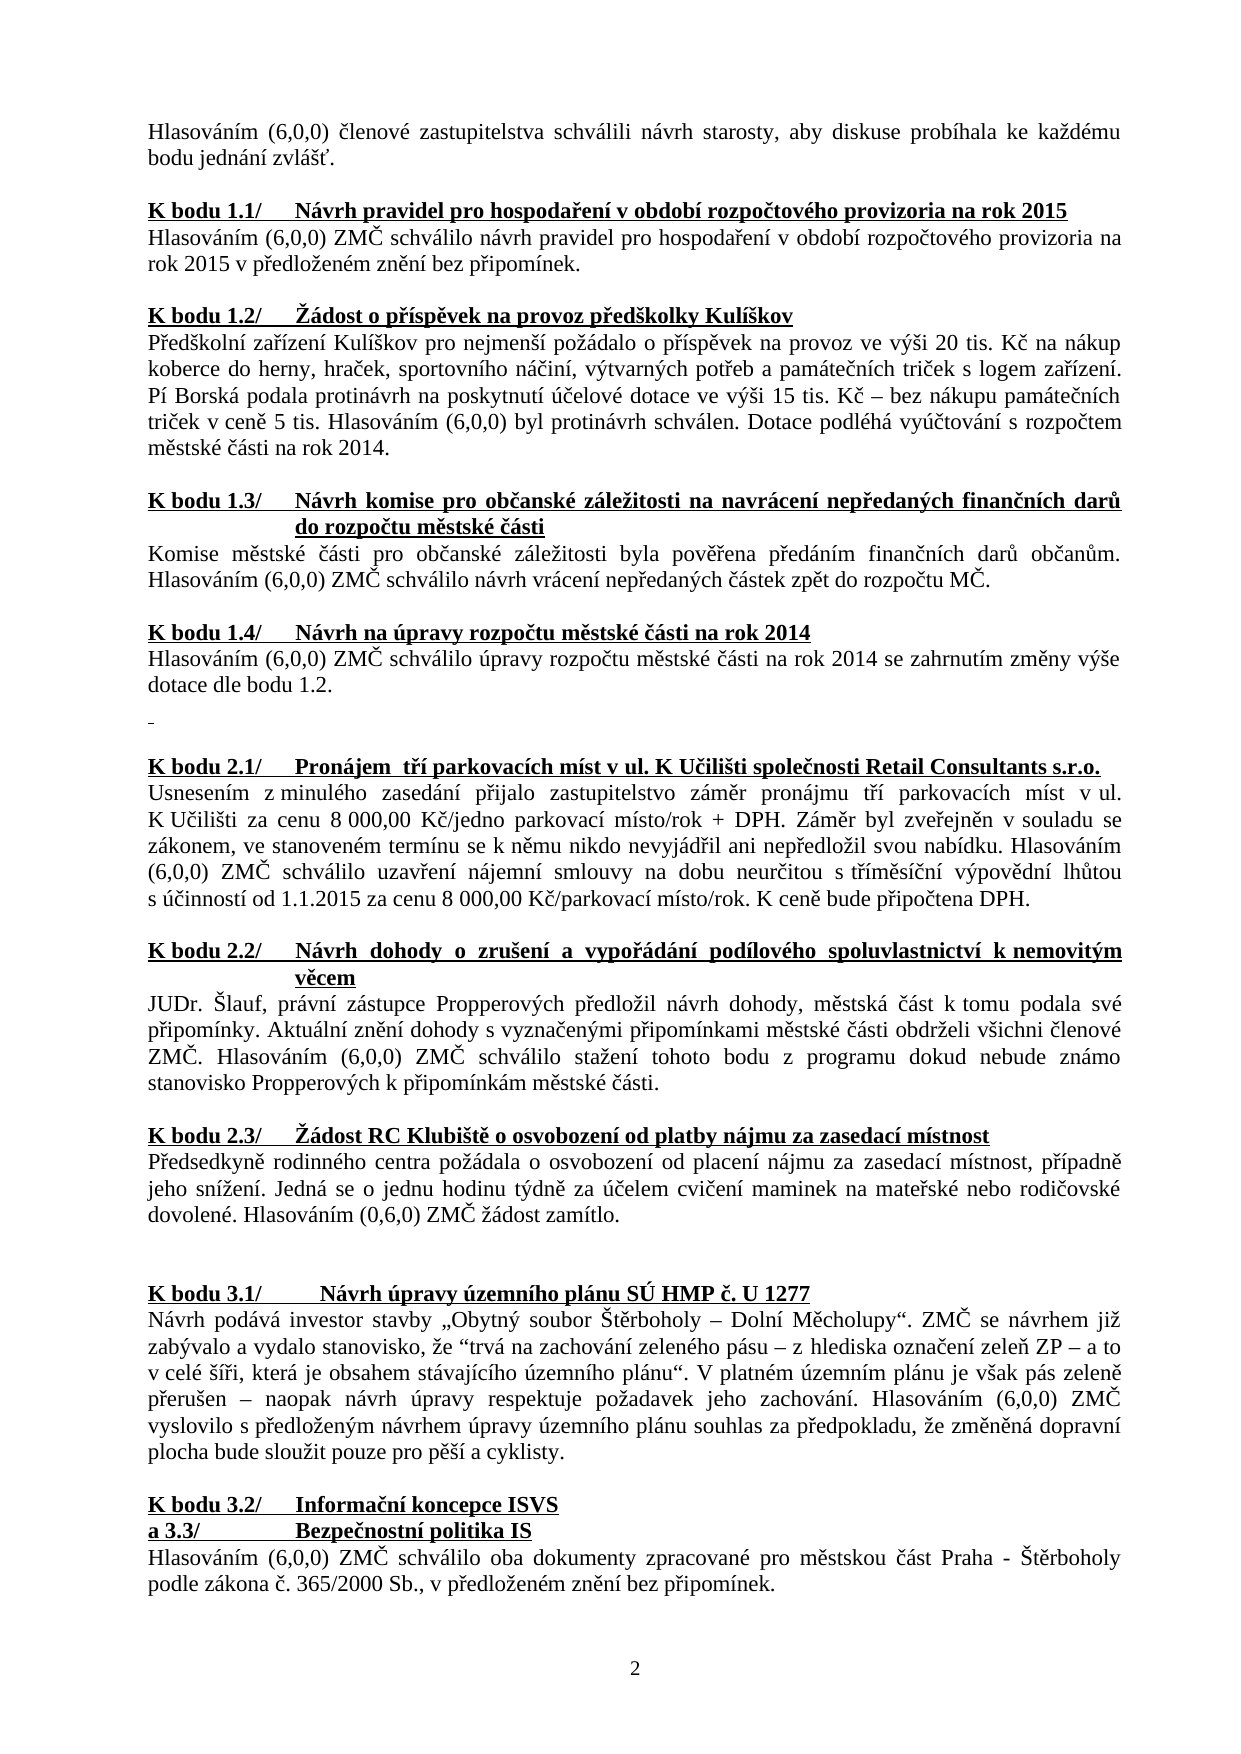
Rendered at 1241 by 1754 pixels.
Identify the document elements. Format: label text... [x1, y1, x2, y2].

text K bodu 2.1/ Pronájem tří parkovacích míst v ul. K Učilišti společnosti Retail Consultants s.r.o. [148, 753, 1122, 779]
text K bodu 1.3/ Návrh komise pro občanské záležitosti na navrácení nepředaných finančních darů do rozpočtu městské části [148, 487, 1122, 510]
text Hlasováním (6,0,0) ZMČ schválilo oba dokumenty zpracované pro městskou část Praha - Štěrboholy podle zákona č. 365/2000 Sb., v předloženém znění bez připomínek. [148, 1544, 1122, 1596]
text Předškolní zařízení Kulíškov pro nejmenší požádalo o příspěvek na provoz ve výši 20 tis. Kč na nákup koberce do herny, hraček, sportovního náčiní, výtvarných potřeb a památečních triček s logem zařízení. Pí Borská podala protinávrh na poskytnutí účelové dotace ve výši 15 tis. Kč – bez nákupu památečních triček v ceně 5 tis. Hlasováním (6,0,0) byl protinávrh schválen. Dotace podléhá vyúčtování s rozpočtem městské části na rok 2014. [148, 329, 1122, 461]
text K bodu 3.2/ Informační koncepce ISVS [148, 1491, 1122, 1517]
text K bodu 3.1/ Návrh úpravy územního plánu SÚ HMP č. U 1277 [148, 1280, 1122, 1306]
text K bodu 1.2/ Žádost o příspěvek na provoz předškolky Kulíškov [148, 303, 1122, 329]
text Návrh podává investor stavby „Obytný soubor Štěrboholy – Dolní Měcholupy“. ZMČ se návrhem již zabývalo a vydalo stanovisko, že “trvá na zachování zeleného pásu – z hlediska označení zeleň ZP – a to v celé šíři, která je obsahem stávajícího územního plánu“. V platném územním plánu je však pás zeleně přerušen – naopak návrh úpravy respektuje požadavek jeho zachování. Hlasováním (6,0,0) ZMČ vyslovilo s předloženým návrhem úpravy územního plánu souhlas za předpokladu, že změněná dopravní plocha bude sloužit pouze pro pěší a cyklisty. [148, 1306, 1122, 1464]
text K bodu 2.3/ Žádost RC Klubiště o osvobození od platby nájmu za zasedací místnost [148, 1122, 1122, 1148]
text Hlasováním (6,0,0) ZMČ schválilo úpravy rozpočtu městské části na rok 2014 se zahrnutím změny výše dotace dle bodu 1.2. [148, 645, 1122, 698]
text Hlasováním (6,0,0) ZMČ schválilo návrh pravidel pro hospodaření v období rozpočtového provizoria na rok 2015 v předloženém znění bez připomínek. [148, 223, 1122, 276]
text K bodu 2.2/ Návrh dohody o zrušení a vypořádání podílového spoluvlastnictví k nemovitým věcem [148, 937, 1122, 960]
text K bodu 1.3/ Návrh komise pro občanské záležitosti na navrácení nepředaných finančních darů do rozpočtu městské části [148, 511, 1122, 540]
text K bodu 1.1/ Návrh pravidel pro hospodaření v období rozpočtového provizoria na rok 2015 [148, 197, 1122, 223]
text a 3.3/ Bezpečnostní politika IS [148, 1517, 1122, 1544]
text JUDr. Šlauf, právní zástupce Propperových předložil návrh dohody, městská část k tomu podala své připomínky. Aktuální znění dohody s vyznačenými připomínkami městské části obdrželi všichni členové ZMČ. Hlasováním (6,0,0) ZMČ schválilo stažení tohoto bodu z programu dokud nebude známo stanovisko Propperových k připomínkám městské části. [148, 990, 1122, 1096]
text Usnesením z minulého zasedání přijalo zastupitelstvo záměr pronájmu tří parkovacích míst v ul. K Učilišti za cenu 8 000,00 Kč/jedno parkovací místo/rok + DPH. Záměr byl zveřejněn v souladu se zákonem, ve stanoveném termínu se k němu nikdo nevyjádřil ani nepředložil svou nabídku. Hlasováním (6,0,0) ZMČ schválilo uzavření nájemní smlouvy na dobu neurčitou s tříměsíční výpovědní lhůtou s účinností od 1.1.2015 za cenu 8 000,00 Kč/parkovací místo/rok. K ceně bude připočtena DPH. [148, 779, 1122, 911]
text Komise městské části pro občanské záležitosti byla pověřena předáním finančních darů občanům. Hlasováním (6,0,0) ZMČ schválilo návrh vrácení nepředaných částek zpět do rozpočtu MČ. [148, 540, 1122, 592]
text K bodu 1.4/ Návrh na úpravy rozpočtu městské části na rok 2014 [148, 619, 1122, 645]
text Hlasováním (6,0,0) členové zastupitelstva schválili návrh starosty, aby diskuse probíhala ke každému bodu jednání zvlášť. [148, 118, 1122, 171]
text Předsedkyně rodinného centra požádala o osvobození od placení nájmu za zasedací místnost, případně jeho snížení. Jedná se o jednu hodinu týdně za účelem cvičení maminek na mateřské nebo rodičovské dovolené. Hlasováním (0,6,0) ZMČ žádost zamítlo. [148, 1148, 1122, 1227]
text K bodu 2.2/ Návrh dohody o zrušení a vypořádání podílového spoluvlastnictví k nemovitým věcem [148, 962, 1122, 990]
